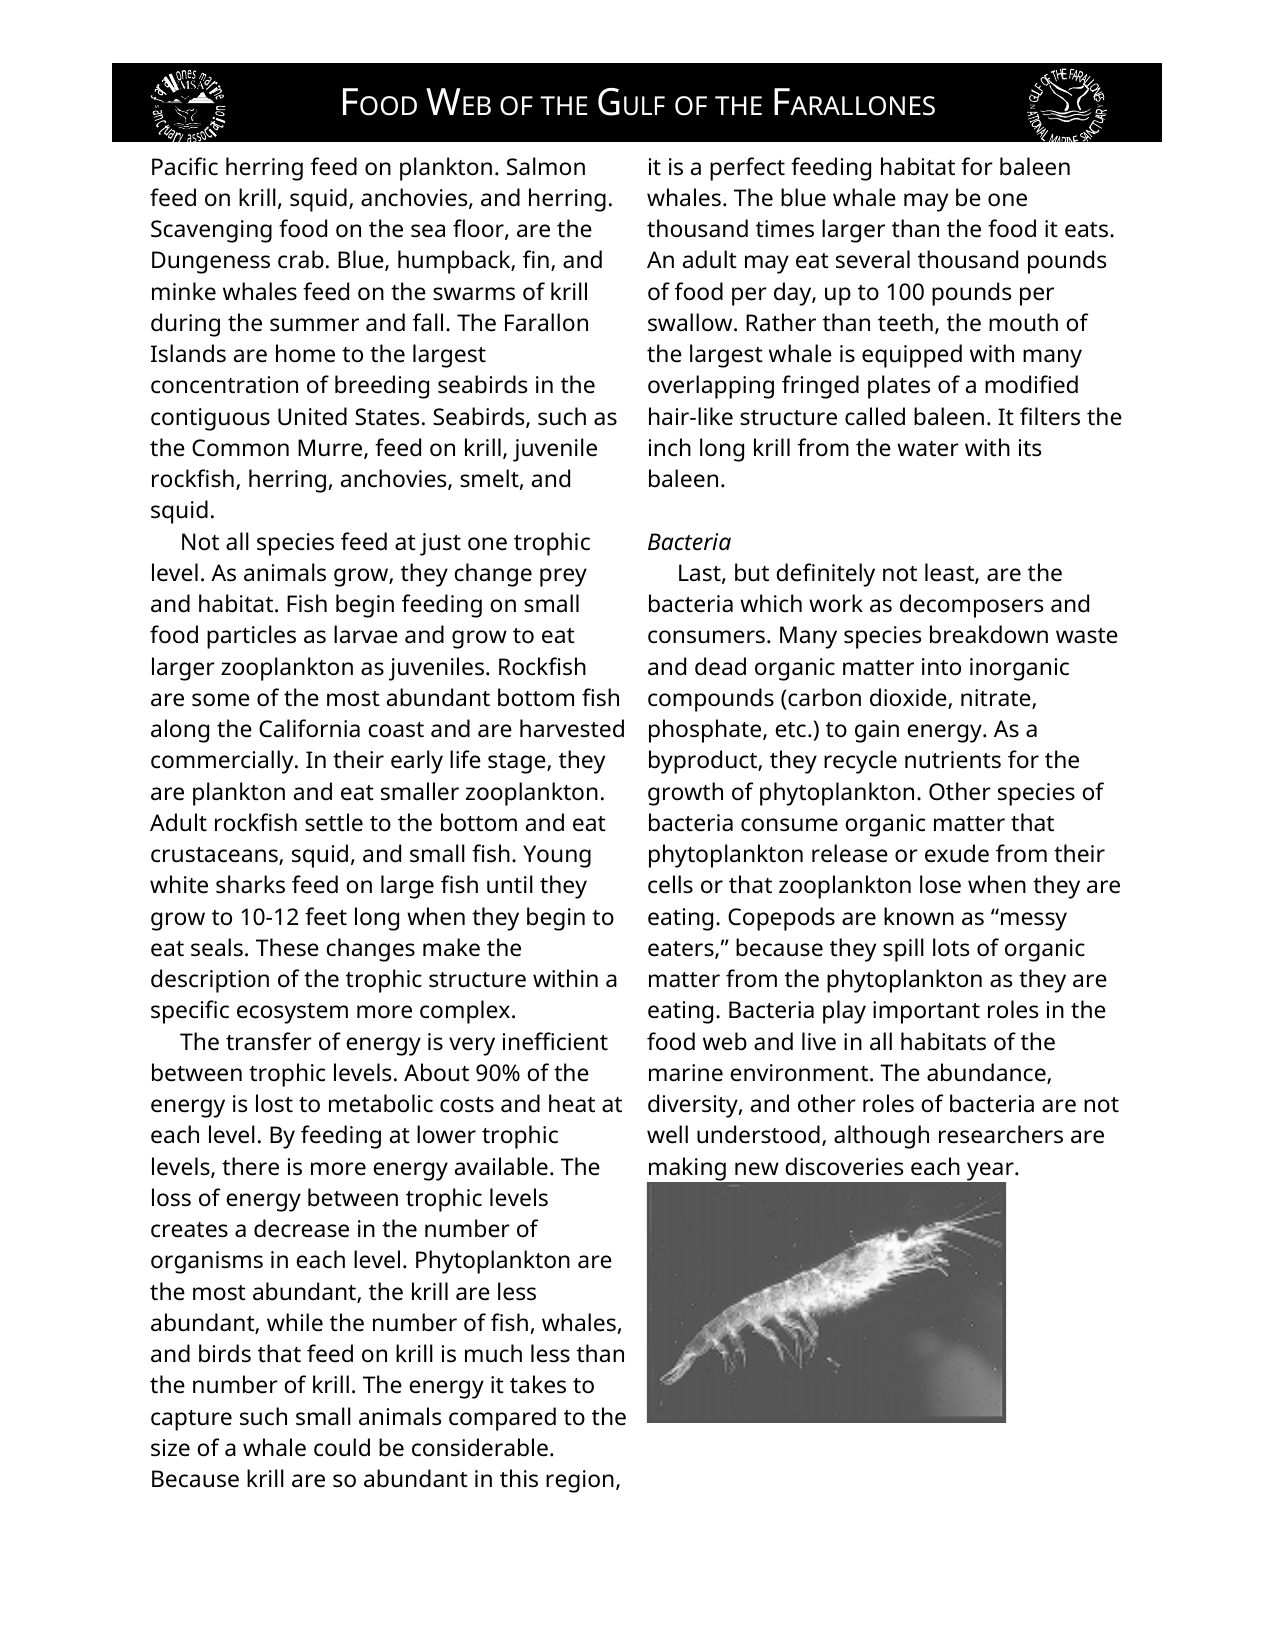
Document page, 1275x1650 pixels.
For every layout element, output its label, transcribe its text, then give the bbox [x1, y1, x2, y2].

picture [646, 1182, 1007, 1423]
text Last, but definitely not least, are the bacteria which work as decomposers and consumers. Many species breakdown waste and dead organic matter into inorganic compounds (carbon dioxide, nitrate, phosphate, etc.) to gain energy. As a byproduct, they recycle nutrients for the growth of phytoplankton. Other species of bacteria consume organic matter that phytoplankton release or exude from their cells or that zooplankton lose when they are eating. Copepods are known as “messy eaters,” because they spill lots of organic matter from the phytoplankton as they are eating. Bacteria play important roles in the food web and live in all habitats of the marine environment. The abundance, diversity, and other roles of bacteria are not well understood, although researchers are making new discoveries each year. [647, 557, 1125, 1182]
text Not all species feed at just one trophic level. As animals grow, they change prey and habitat. Fish begin feeding on small food particles as larvae and grow to eat larger zooplankton as juveniles. Rockfish are some of the most abundant bottom fish along the California coast and are harvested commercially. In their early life stage, they are plankton and eat smaller zooplankton. Adult rockfish settle to the bottom and eat crustaceans, squid, and small fish. Young white sharks feed on large fish until they grow to 10-12 feet long when they begin to eat seals. These changes make the description of the trophic structure within a specific ecosystem more complex. [150, 526, 628, 1026]
text Bacteria [647, 526, 1125, 557]
text The transfer of energy is very inefficient between trophic levels. About 90% of the energy is lost to metabolic costs and heat at each level. By feeding at lower trophic levels, there is more energy available. The loss of energy between trophic levels creates a decrease in the number of organisms in each level. Phytoplankton are the most abundant, the krill are less abundant, while the number of fish, whales, and birds that feed on krill is much less than the number of krill. The energy it takes to capture such small animals compared to the size of a whale could be considerable. Because krill are so abundant in this region, it is a perfect feeding habitat for baleen whales. The blue whale may be one thousand times larger than the food it eats. An adult may eat several thousand pounds of food per day, up to 100 pounds per swallow. Rather than teeth, the mouth of the largest whale is equipped with many overlapping fringed plates of a modified hair-like structure called baleen. It filters the inch long krill from the water with its baleen. [150, 1026, 628, 1494]
picture [159, 79, 216, 130]
text The transfer of energy is very inefficient between trophic levels. About 90% of the energy is lost to metabolic costs and heat at each level. By feeding at lower trophic levels, there is more energy available. The loss of energy between trophic levels creates a decrease in the number of organisms in each level. Phytoplankton are the most abundant, the krill are less abundant, while the number of fish, whales, and birds that feed on krill is much less than the number of krill. The energy it takes to capture such small animals compared to the size of a whale could be considerable. Because krill are so abundant in this region, it is a perfect feeding habitat for baleen whales. The blue whale may be one thousand times larger than the food it eats. An adult may eat several thousand pounds of food per day, up to 100 pounds per swallow. Rather than teeth, the mouth of the largest whale is equipped with many overlapping fringed plates of a modified hair-like structure called baleen. It filters the inch long krill from the water with its baleen. [647, 151, 1125, 494]
